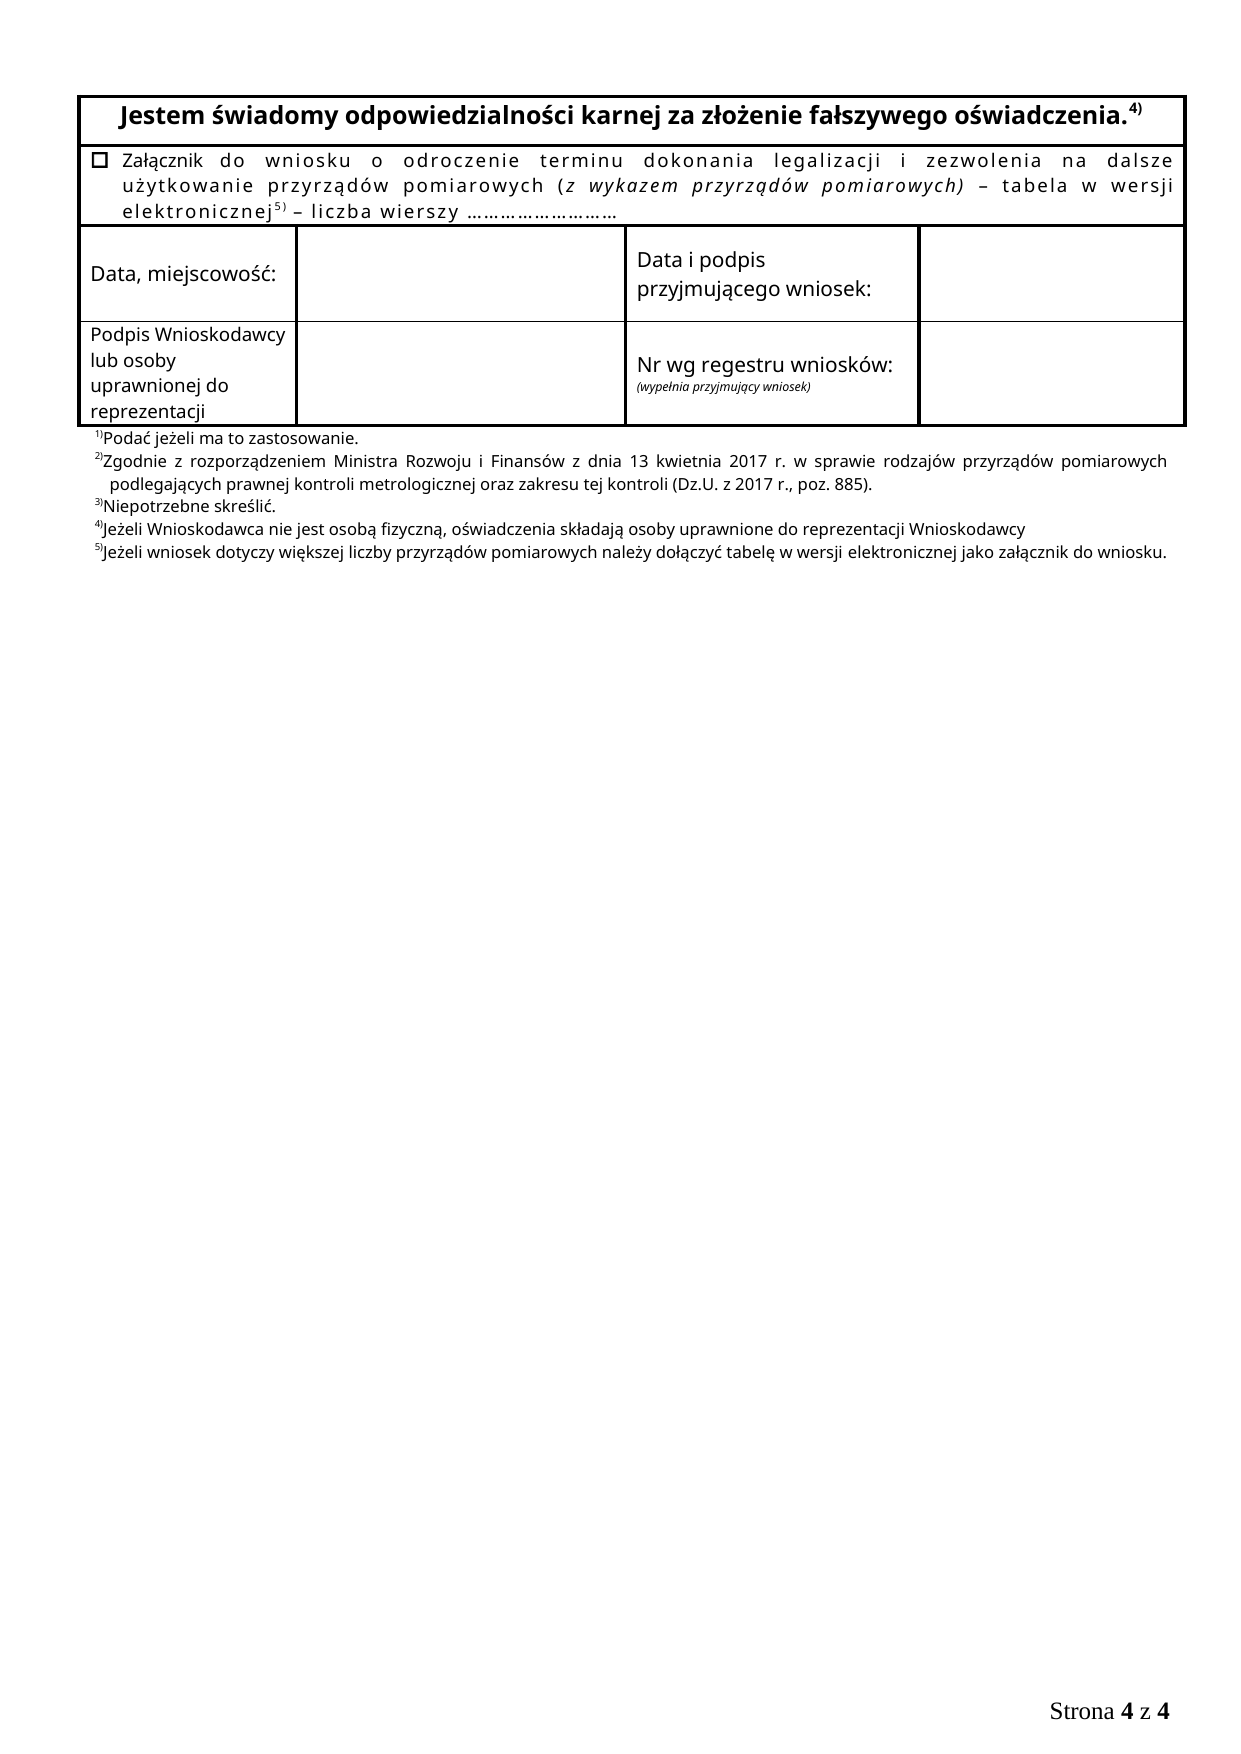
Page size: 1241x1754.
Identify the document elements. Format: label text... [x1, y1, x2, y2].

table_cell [81, 98, 1183, 144]
text 2)Zgodnie z rozporządzeniem Ministra Rozwoju i Finansów z dnia 13 kwietnia 2017 r. w sprawie rodzajów przyrządów pomiarowych podlegających prawnej kontroli metrologicznej oraz zakresu tej kontroli (Dz.U. z 2017 r., poz. 885). [94, 450, 1169, 495]
table_cell [298, 227, 624, 321]
table_cell Podpis Wnioskodawcy lub osoby uprawnionej do reprezentacji [81, 322, 295, 424]
table_cell [921, 227, 1183, 321]
table_cell Nr wg regestru wniosków: (wypełnia przyjmujący wniosek) [627, 322, 917, 424]
table_cell [298, 322, 624, 424]
table_cell Data i podpis przyjmującego wniosek: [627, 227, 917, 321]
table_cell [921, 322, 1183, 424]
text 5)Jeżeli wniosek dotyczy większej liczby przyrządów pomiarowych należy dołączyć tabelę w wersji elektronicznej jako załącznik do wniosku. [94, 541, 1169, 563]
text 1)Podać jeżeli ma to zastosowanie. [94, 427, 1169, 450]
text 4)Jeżeli Wnioskodawca nie jest osobą fizyczną, oświadczenia składają osoby uprawnione do reprezentacji Wnioskodawcy [94, 518, 1169, 541]
table_cell Data, miejscowość: [81, 227, 295, 321]
table_cell Załącznik do wniosku o odroczenie terminu dokonania legalizacji i zezwolenia na dalsze użytkowanie przyrządów pomiarowych (z wykazem przyrządów pomiarowych) – tabela w wersji elektronicznej5) – liczba wierszy ……………………… [81, 147, 1183, 224]
text 3)Niepotrzebne skreślić. [94, 495, 1169, 518]
